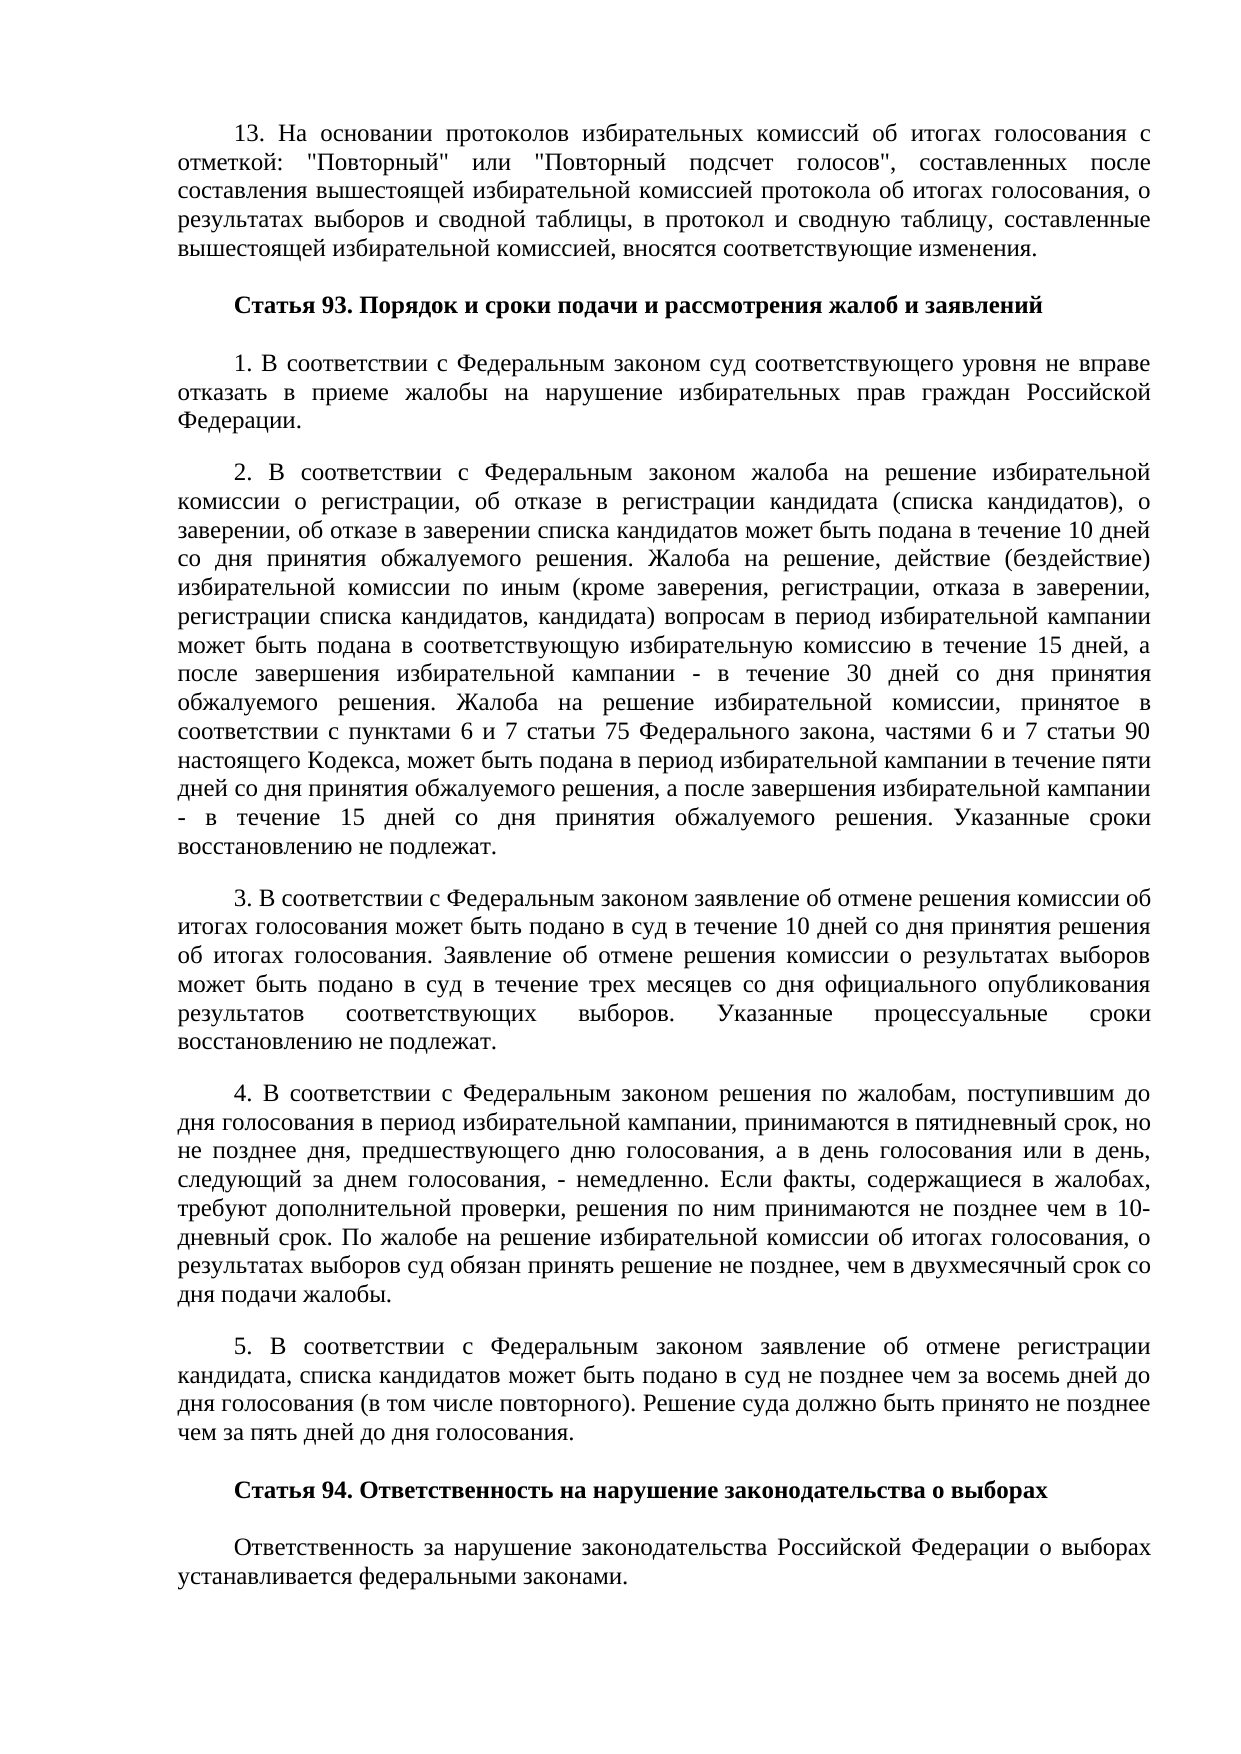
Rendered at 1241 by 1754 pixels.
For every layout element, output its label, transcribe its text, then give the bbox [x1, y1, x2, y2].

title Статья 93. Порядок и сроки подачи и рассмотрения жалоб и заявлений [177, 291, 1152, 319]
text 2. В соответствии с Федеральным законом жалоба на решение избирательной комиссии о регистрации, об отказе в регистрации кандидата (списка кандидатов), о заверении, об отказе в заверении списка кандидатов может быть подана в течение 10 дней со дня принятия обжалуемого решения. Жалоба на решение, действие (бездействие) избирательной комиссии по иным (кроме заверения, регистрации, отказа в заверении, регистрации списка кандидатов, кандидата) вопросам в период избирательной кампании может быть подана в соответствующую избирательную комиссию в течение 15 дней, а после завершения избирательной кампании - в течение 30 дней со дня принятия обжалуемого решения. Жалоба на решение избирательной комиссии, принятое в соответствии с пунктами 6 и 7 статьи 75 Федерального закона, частями 6 и 7 статьи 90 настоящего Кодекса, может быть подана в период избирательной кампании в течение пяти дней со дня принятия обжалуемого решения, а после завершения избирательной кампании - в течение 15 дней со дня принятия обжалуемого решения. Указанные сроки восстановлению не подлежат. [177, 457, 1152, 860]
text 13. На основании протоколов избирательных комиссий об итогах голосования с отметкой: "Повторный" или "Повторный подсчет голосов", составленных после составления вышестоящей избирательной комиссией протокола об итогах голосования, о результатах выборов и сводной таблицы, в протокол и сводную таблицу, составленные вышестоящей избирательной комиссией, вносятся соответствующие изменения. [177, 118, 1152, 262]
title Статья 94. Ответственность на нарушение законодательства о выборах [177, 1475, 1152, 1503]
text 1. В соответствии с Федеральным законом суд соответствующего уровня не вправе отказать в приеме жалобы на нарушение избирательных прав граждан Российской Федерации. [177, 348, 1152, 434]
text 3. В соответствии с Федеральным законом заявление об отмене решения комиссии об итогах голосования может быть подано в суд в течение 10 дней со дня принятия решения об итогах голосования. Заявление об отмене решения комиссии о результатах выборов может быть подано в суд в течение трех месяцев со дня официального опубликования результатов соответствующих выборов. Указанные процессуальные сроки восстановлению не подлежат. [177, 883, 1152, 1055]
text 4. В соответствии с Федеральным законом решения по жалобам, поступившим до дня голосования в период избирательной кампании, принимаются в пятидневный срок, но не позднее дня, предшествующего дню голосования, а в день голосования или в день, следующий за днем голосования, - немедленно. Если факты, содержащиеся в жалобах, требуют дополнительной проверки, решения по ним принимаются не позднее чем в 10-дневный срок. По жалобе на решение избирательной комиссии об итогах голосования, о результатах выборов суд обязан принять решение не позднее, чем в двухмесячный срок со дня подачи жалобы. [177, 1078, 1152, 1308]
text Ответственность за нарушение законодательства Российской Федерации о выборах устанавливается федеральными законами. [177, 1532, 1152, 1590]
text 5. В соответствии с Федеральным законом заявление об отмене регистрации кандидата, списка кандидатов может быть подано в суд не позднее чем за восемь дней до дня голосования (в том числе повторного). Решение суда должно быть принято не позднее чем за пять дней до дня голосования. [177, 1331, 1152, 1446]
